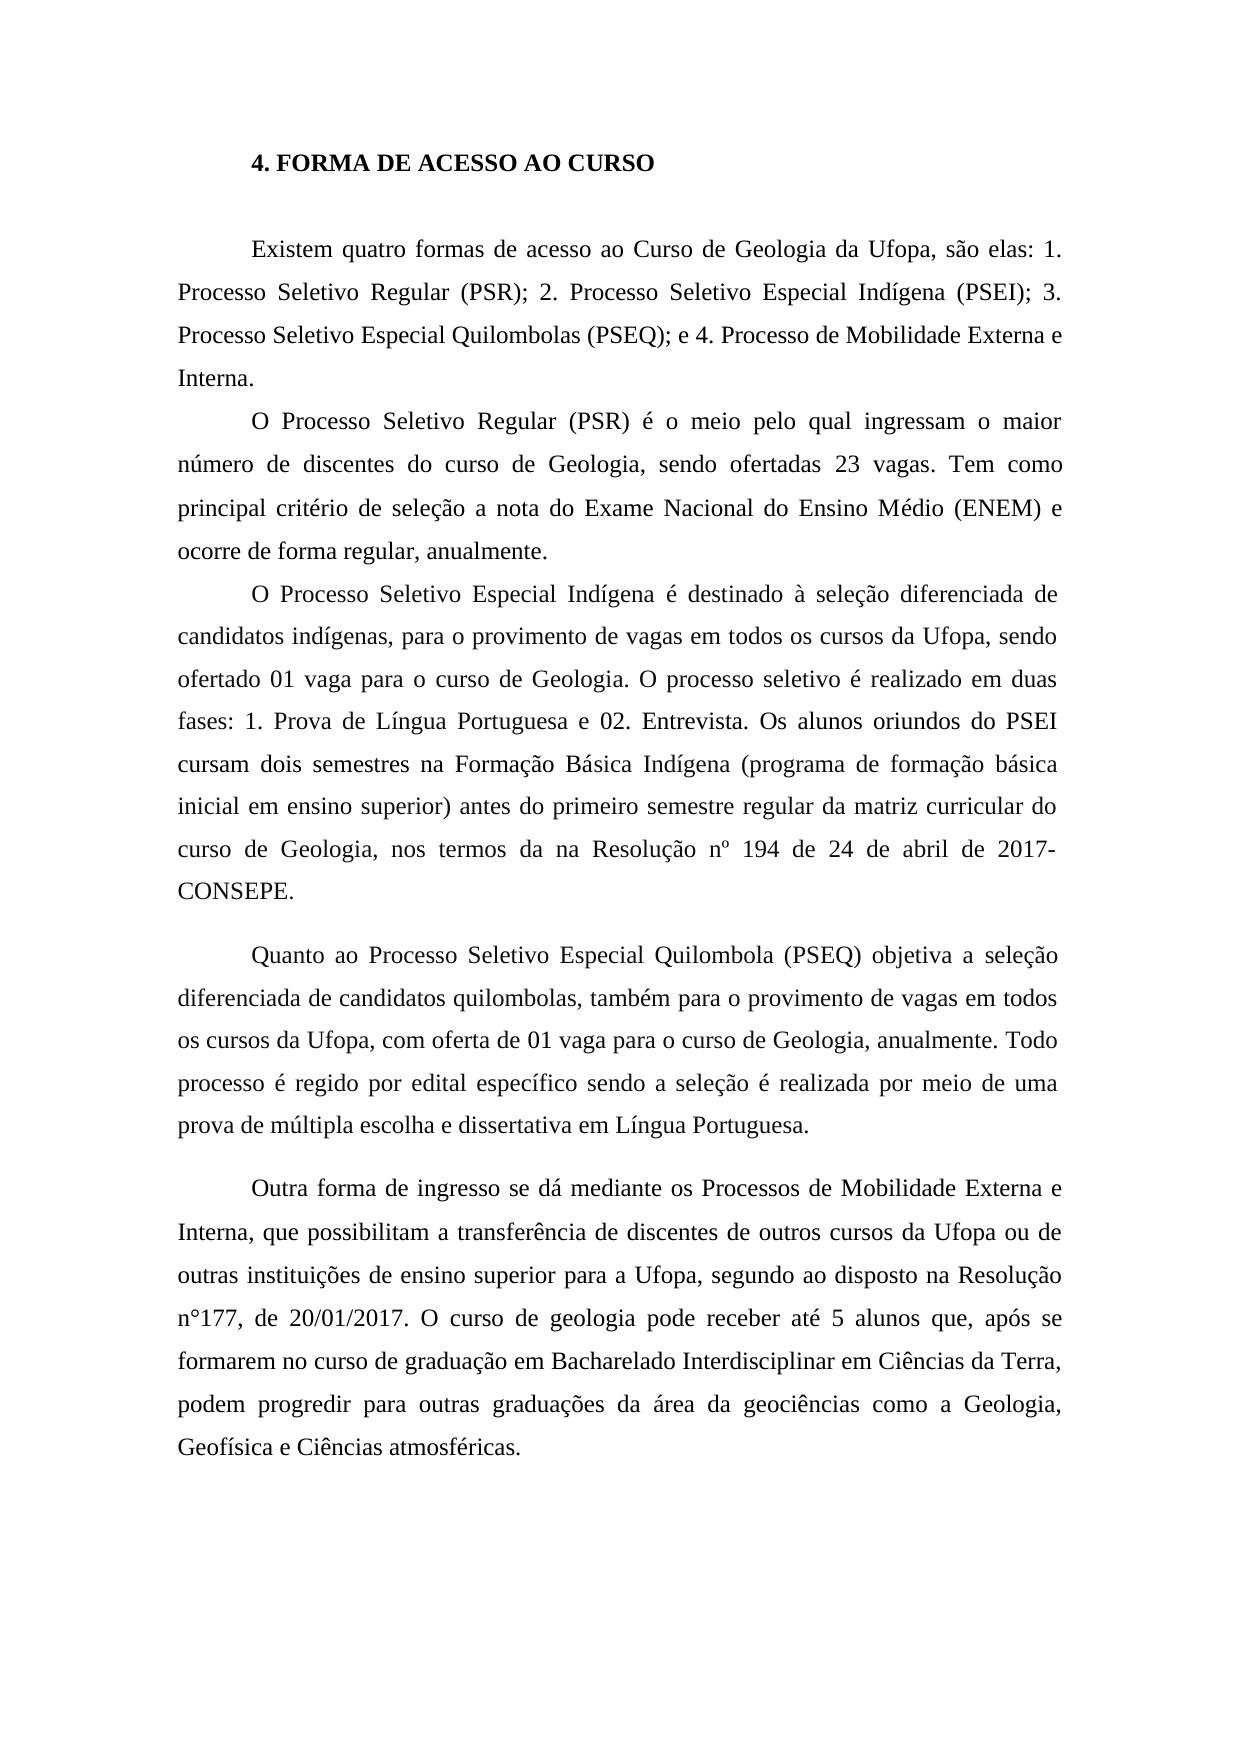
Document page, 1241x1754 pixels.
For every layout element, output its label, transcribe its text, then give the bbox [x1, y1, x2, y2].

text O Processo Seletivo Especial Indígena é destinado à seleção diferenciada de candidatos indígenas, para o provimento de vagas em todos os cursos da Ufopa, sendo ofertado 01 vaga para o curso de Geologia. O processo seletivo é realizado em duas fases: 1. Prova de Língua Portuguesa e 02. Entrevista. Os alunos oriundos do PSEI cursam dois semestres na Formação Básica Indígena (programa de formação básica inicial em ensino superior) antes do primeiro semestre regular da matriz curricular do curso de Geologia, nos termos da na Resolução nº 194 de 24 de abril de 2017- CONSEPE. [177, 579, 1058, 621]
text Quanto ao Processo Seletivo Especial Quilombola (PSEQ) objetiva a seleção diferenciada de candidatos quilombolas, também para o provimento de vagas em todos os cursos da Ufopa, com oferta de 01 vaga para o curso de Geologia, anualmente. Todo processo é regido por edital específico sendo a seleção é realizada por meio de uma prova de múltipla escolha e dissertativa em Língua Portuguesa. [177, 940, 1058, 983]
text Outra forma de ingresso se dá mediante os Processos de Mobilidade Externa e Interna, que possibilitam a transferência de discentes de outros cursos da Ufopa ou de outras instituições de ensino superior para a Ufopa, segundo ao disposto na Resolução n°177, de 20/01/2017. O curso de geologia pode receber até 5 alunos que, após se formarem no curso de graduação em Bacharelado Interdisciplinar em Ciências da Terra, podem progredir para outras graduações da área da geociências como a Geologia, Geofísica e Ciências atmosféricas. [177, 1173, 1063, 1461]
text O Processo Seletivo Regular (PSR) é o meio pelo qual ingressam o maior número de discentes do curso de Geologia, sendo ofertadas 23 vagas. Tem como principal critério de seleção a nota do Exame Nacional do Ensino Médio (ENEM) e ocorre de forma regular, anualmente. [177, 406, 1063, 564]
text Existem quatro formas de acesso ao Curso de Geologia da Ufopa, são elas: 1. Processo Seletivo Regular (PSR); 2. Processo Seletivo Especial Indígena (PSEI); 3. Processo Seletivo Especial Quilombolas (PSEQ); e 4. Processo de Mobilidade Externa e Interna. [177, 234, 1063, 392]
text Quanto ao Processo Seletivo Especial Quilombola (PSEQ) objetiva a seleção diferenciada de candidatos quilombolas, também para o provimento de vagas em todos os cursos da Ufopa, com oferta de 01 vaga para o curso de Geologia, anualmente. Todo processo é regido por edital específico sendo a seleção é realizada por meio de uma prova de múltipla escolha e dissertativa em Língua Portuguesa. [177, 1011, 1058, 1139]
text O Processo Seletivo Especial Indígena é destinado à seleção diferenciada de candidatos indígenas, para o provimento de vagas em todos os cursos da Ufopa, sendo ofertado 01 vaga para o curso de Geologia. O processo seletivo é realizado em duas fases: 1. Prova de Língua Portuguesa e 02. Entrevista. Os alunos oriundos do PSEI cursam dois semestres na Formação Básica Indígena (programa de formação básica inicial em ensino superior) antes do primeiro semestre regular da matriz curricular do curso de Geologia, nos termos da na Resolução nº 194 de 24 de abril de 2017- CONSEPE. [177, 650, 1058, 905]
text 4. FORMA DE ACESSO AO CURSO [177, 148, 1063, 176]
